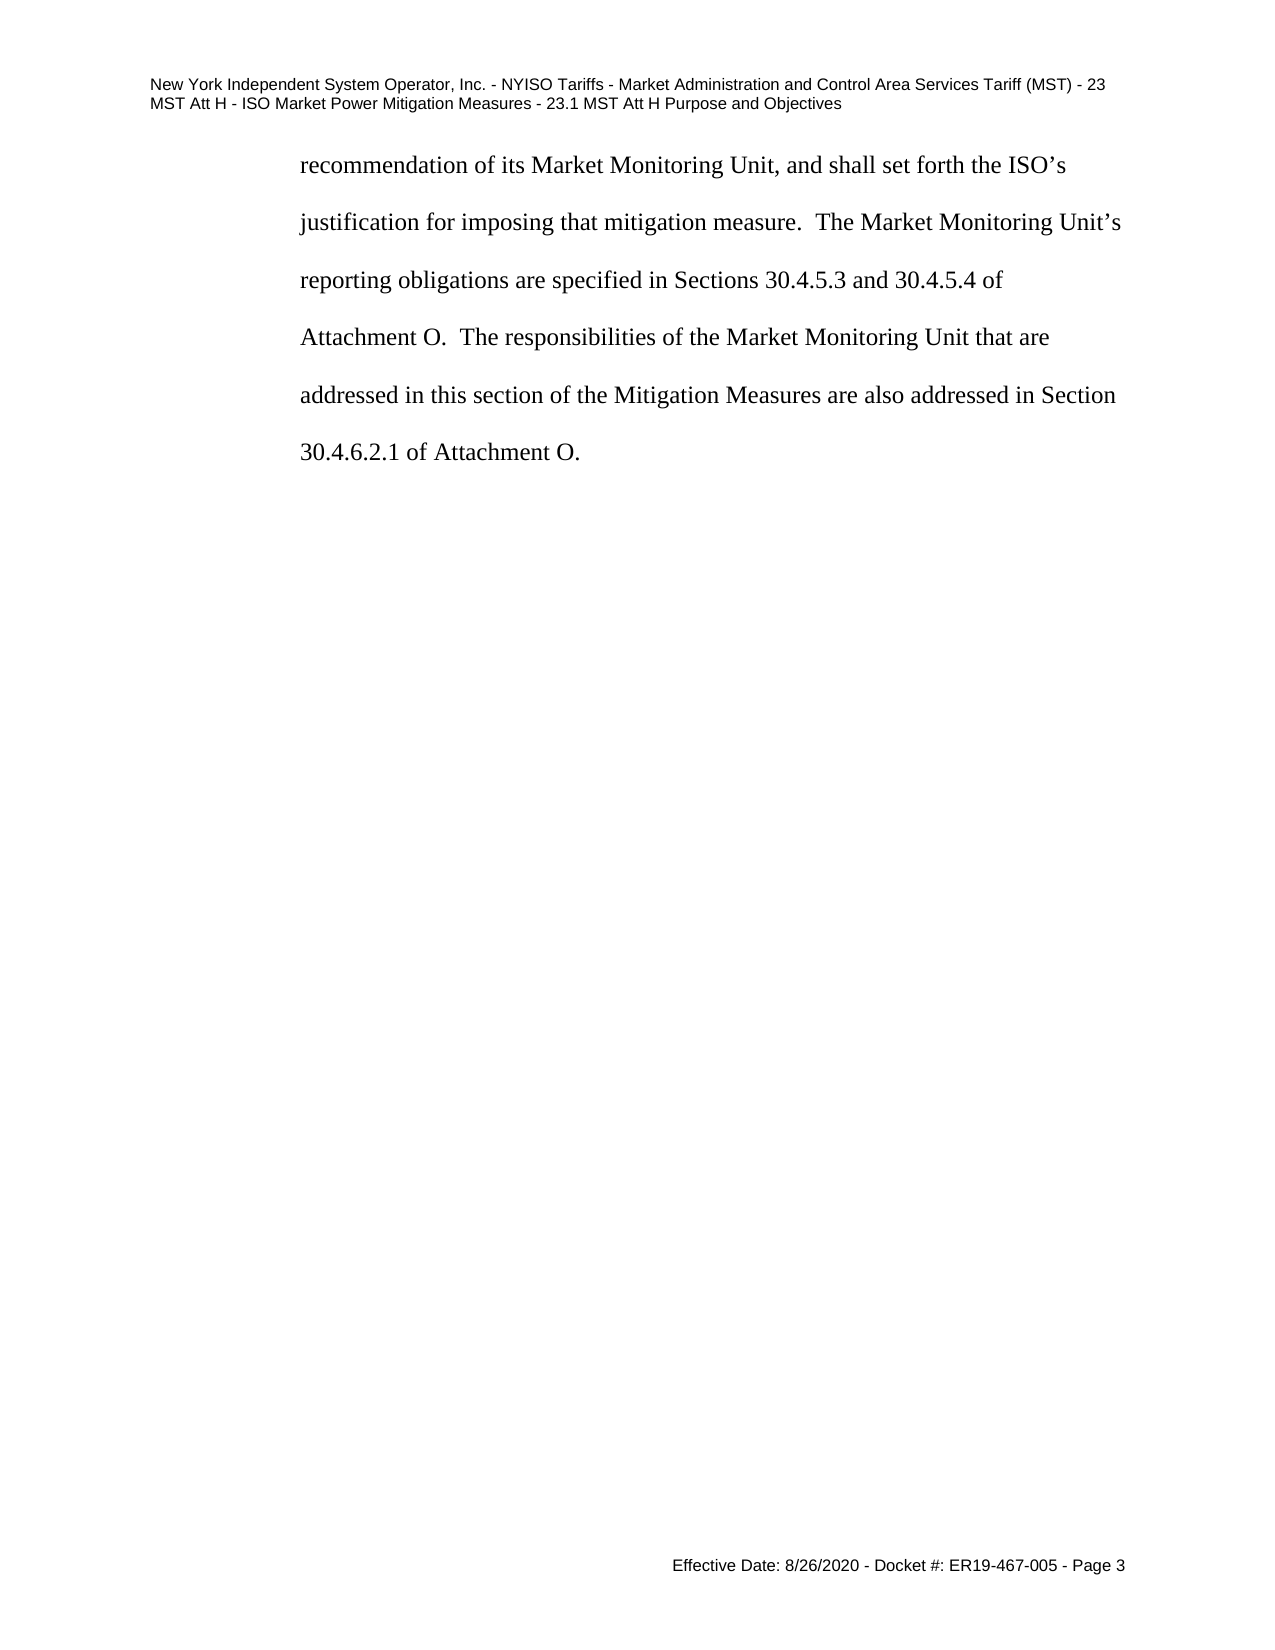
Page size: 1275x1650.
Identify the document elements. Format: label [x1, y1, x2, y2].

text [225, 150, 1125, 466]
